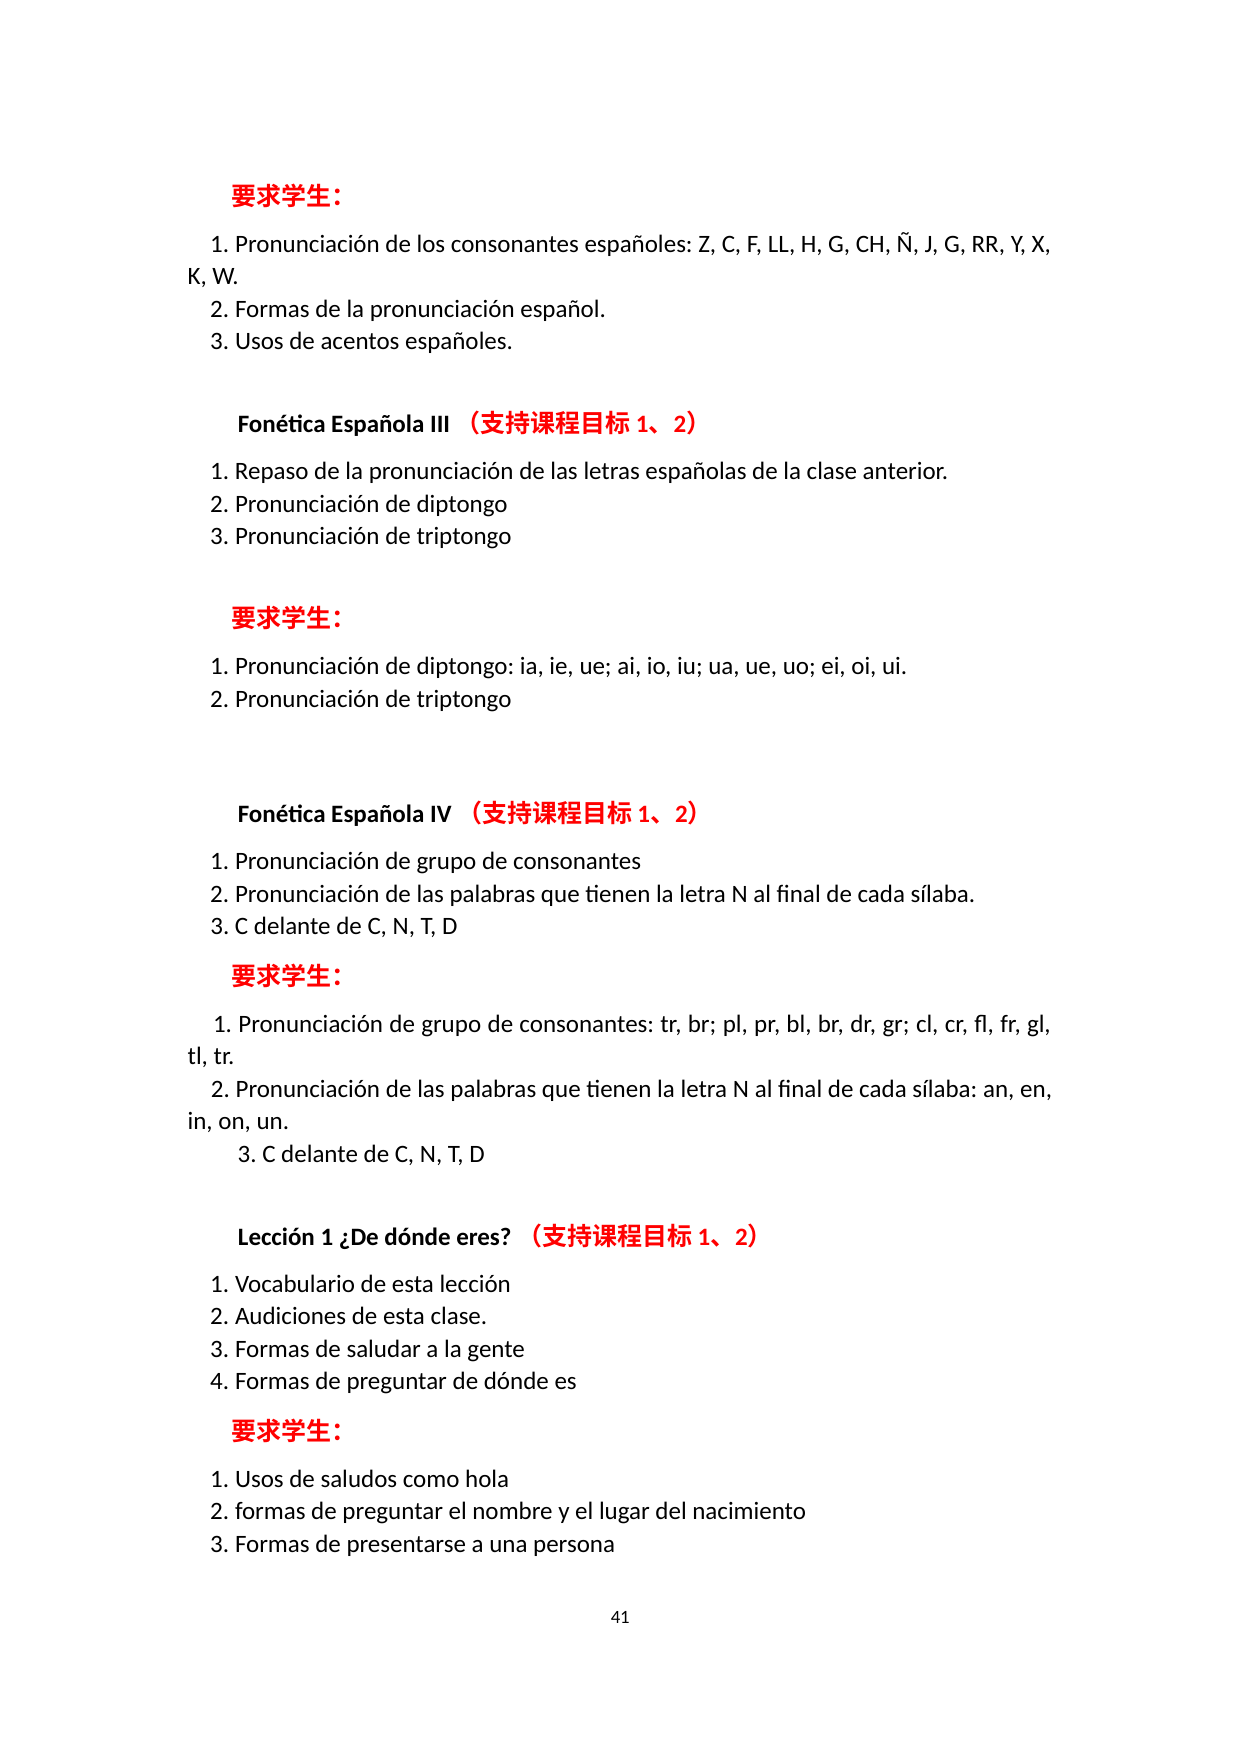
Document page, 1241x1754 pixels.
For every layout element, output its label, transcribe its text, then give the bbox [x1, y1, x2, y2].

text 3. C delante de C, N, T, D [187, 909, 1053, 942]
text 2. Formas de la pronunciación español. [187, 292, 1053, 324]
text 1. Pronunciación de los consonantes españoles: Z, C, F, LL, H, G, CH, Ñ, J, G, RR, Y, X, K, W. [187, 227, 1053, 292]
text 3. Formas de presentarse a una persona [187, 1527, 1053, 1559]
text 4. Formas de preguntar de dónde es [187, 1364, 1053, 1397]
text Fonética Española III （支持课程目标1、2） [187, 389, 1053, 454]
text 要求学生： [231, 942, 1053, 1007]
text 2. Pronunciación de diptongo [187, 487, 1053, 519]
text 2. Pronunciación de las palabras que tienen la letra N al final de cada sílaba: an, en, in, on, un. [187, 1072, 1053, 1137]
text 1. Pronunciación de grupo de consonantes: tr, br; pl, pr, bl, br, dr, gr; cl, cr, fl, fr, gl, tl, tr. [187, 1007, 1053, 1072]
text 1. Usos de saludos como hola [187, 1462, 1053, 1494]
text 要求学生： [231, 162, 1053, 227]
text Fonética Española IV （支持课程目标1、2） [187, 779, 1053, 844]
text 1. Pronunciación de diptongo: ia, ie, ue; ai, io, iu; ua, ue, uo; ei, oi, ui. [187, 649, 1053, 682]
text 3. C delante de C, N, T, D [187, 1137, 1053, 1169]
text 2. Pronunciación de triptongo [187, 682, 1053, 714]
text 1. Repaso de la pronunciación de las letras españolas de la clase anterior. [187, 454, 1053, 487]
text 2. Audiciones de esta clase. [187, 1299, 1053, 1332]
text 2. formas de preguntar el nombre y el lugar del nacimiento [187, 1494, 1053, 1527]
text 2. Pronunciación de las palabras que tienen la letra N al final de cada sílaba. [187, 877, 1053, 909]
text 3. Usos de acentos españoles. [187, 324, 1053, 357]
text 3. Pronunciación de triptongo [187, 519, 1053, 552]
text 要求学生： [231, 584, 1053, 649]
text 1. Vocabulario de esta lección [187, 1267, 1053, 1299]
text 1. Pronunciación de grupo de consonantes [187, 844, 1053, 877]
text 3. Formas de saludar a la gente [187, 1332, 1053, 1364]
text Lección 1 ¿De dónde eres? （支持课程目标1、2） [187, 1202, 1053, 1267]
text 要求学生： [231, 1397, 1053, 1462]
